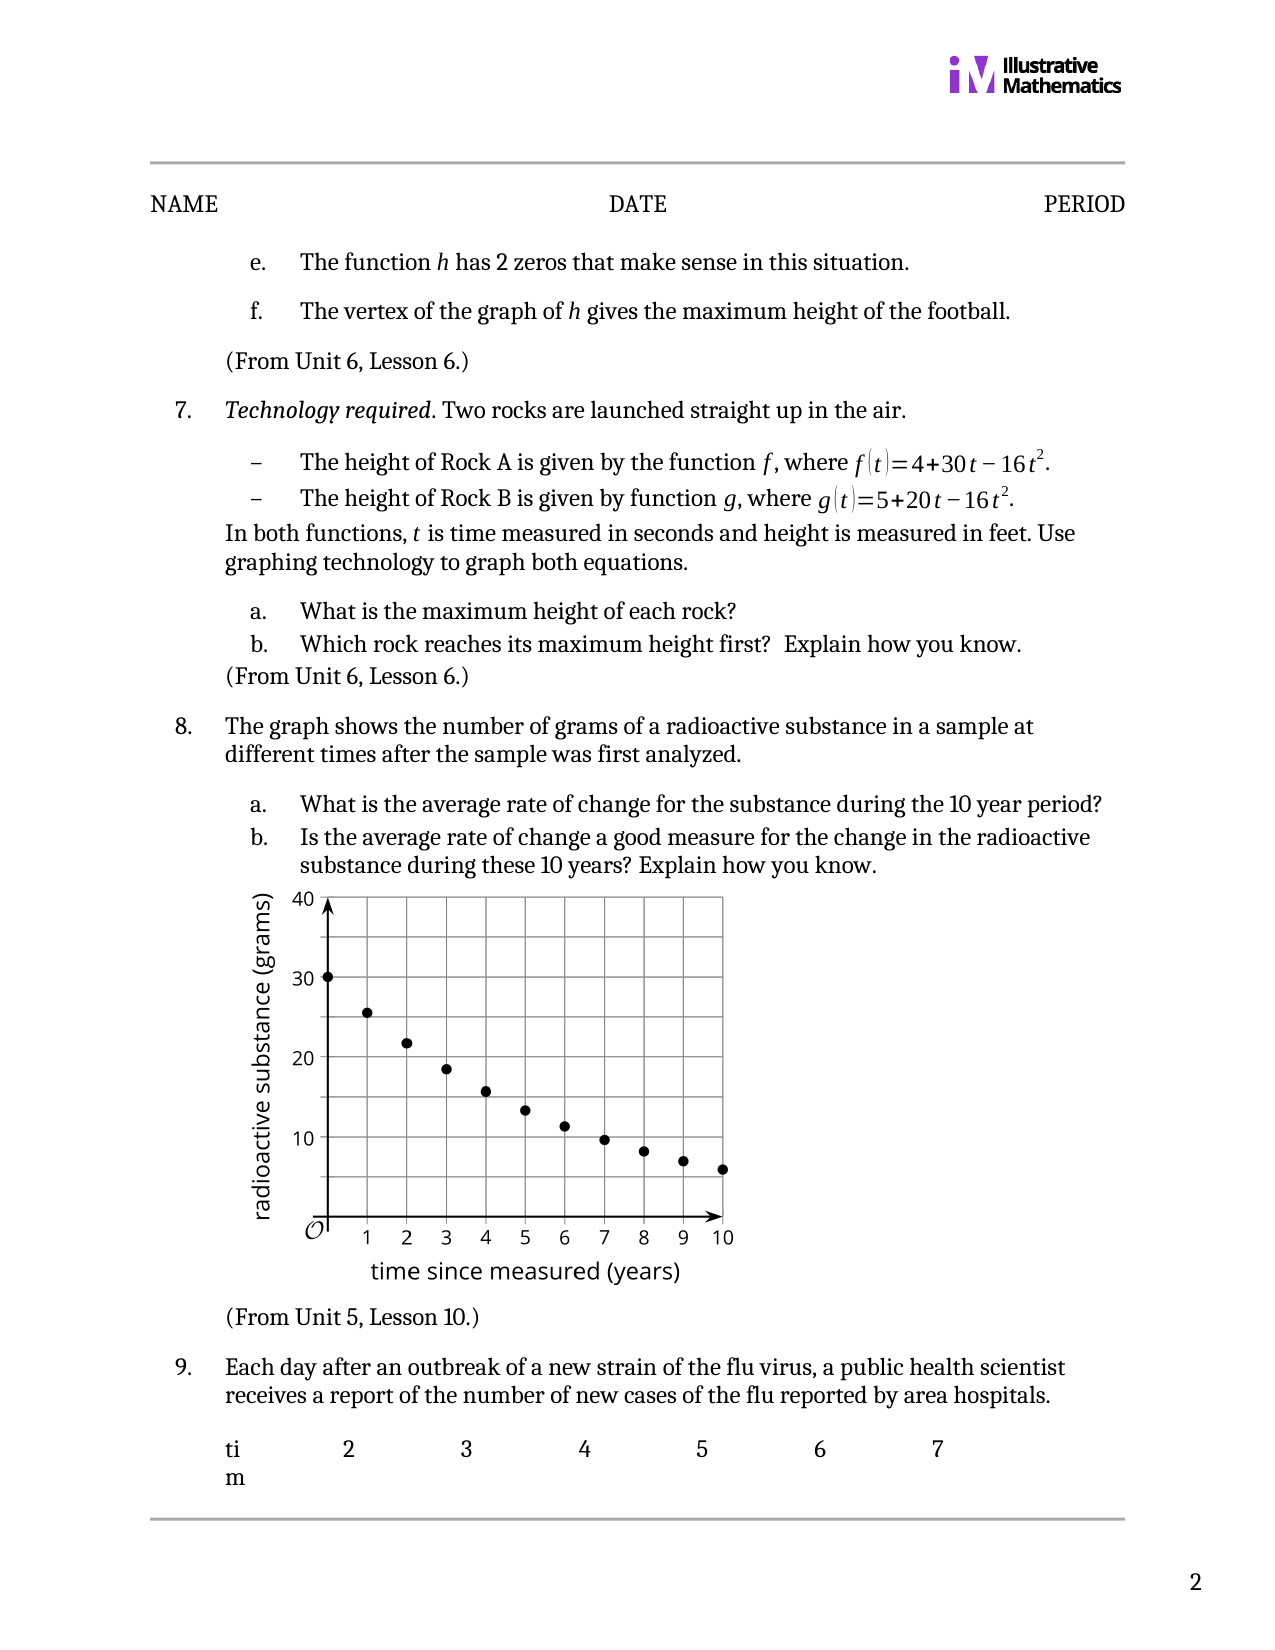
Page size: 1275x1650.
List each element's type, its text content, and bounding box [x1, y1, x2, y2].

list (From Unit 5, Lesson 10.) [175, 1303, 1125, 1332]
list What is the maximum height of each rock? [250, 597, 1125, 626]
table_header 7 [846, 1431, 963, 1492]
list In both functions, is time measured in seconds and height is measured in feet. Use graphing technology to graph both equations. [175, 519, 1125, 576]
list The height of Rock A is given by the function , where . [250, 446, 1125, 478]
table_header 6 [728, 1431, 846, 1492]
list Technology required. Two rocks are launched straight up in the air. [175, 396, 1125, 425]
picture [949, 55, 1121, 93]
table_header 2 [257, 1431, 374, 1492]
list (From Unit 6, Lesson 6.) [175, 662, 1125, 691]
list The height of Rock B is given by function , where . [250, 482, 1125, 515]
list What is the average rate of change for the substance during the 10 year period? [250, 790, 1125, 819]
picture [243, 883, 742, 1293]
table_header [139, 1431, 257, 1492]
list Is the average rate of change a good measure for the change in the radioactive substance during these 10 years? Explain how you know. [250, 822, 1125, 880]
list The graph shows the number of grams of a radioactive substance in a sample at different times after the sample was first analyzed. [175, 712, 1125, 769]
table_header 3 [374, 1431, 492, 1492]
list (From Unit 6, Lesson 6.) [175, 347, 1125, 375]
table_header 4 [492, 1431, 610, 1492]
list The vertex of the graph of gives the maximum height of the football. [250, 297, 1125, 326]
list Each day after an outbreak of a new strain of the flu virus, a public health scientist receives a report of the number of new cases of the flu reported by area hospitals. [175, 1352, 1125, 1410]
list The function has 2 zeros that make sense in this situation. [250, 247, 1125, 276]
list Which rock reaches its maximum height first? Explain how you know. [250, 629, 1125, 658]
table_header 5 [610, 1431, 728, 1492]
